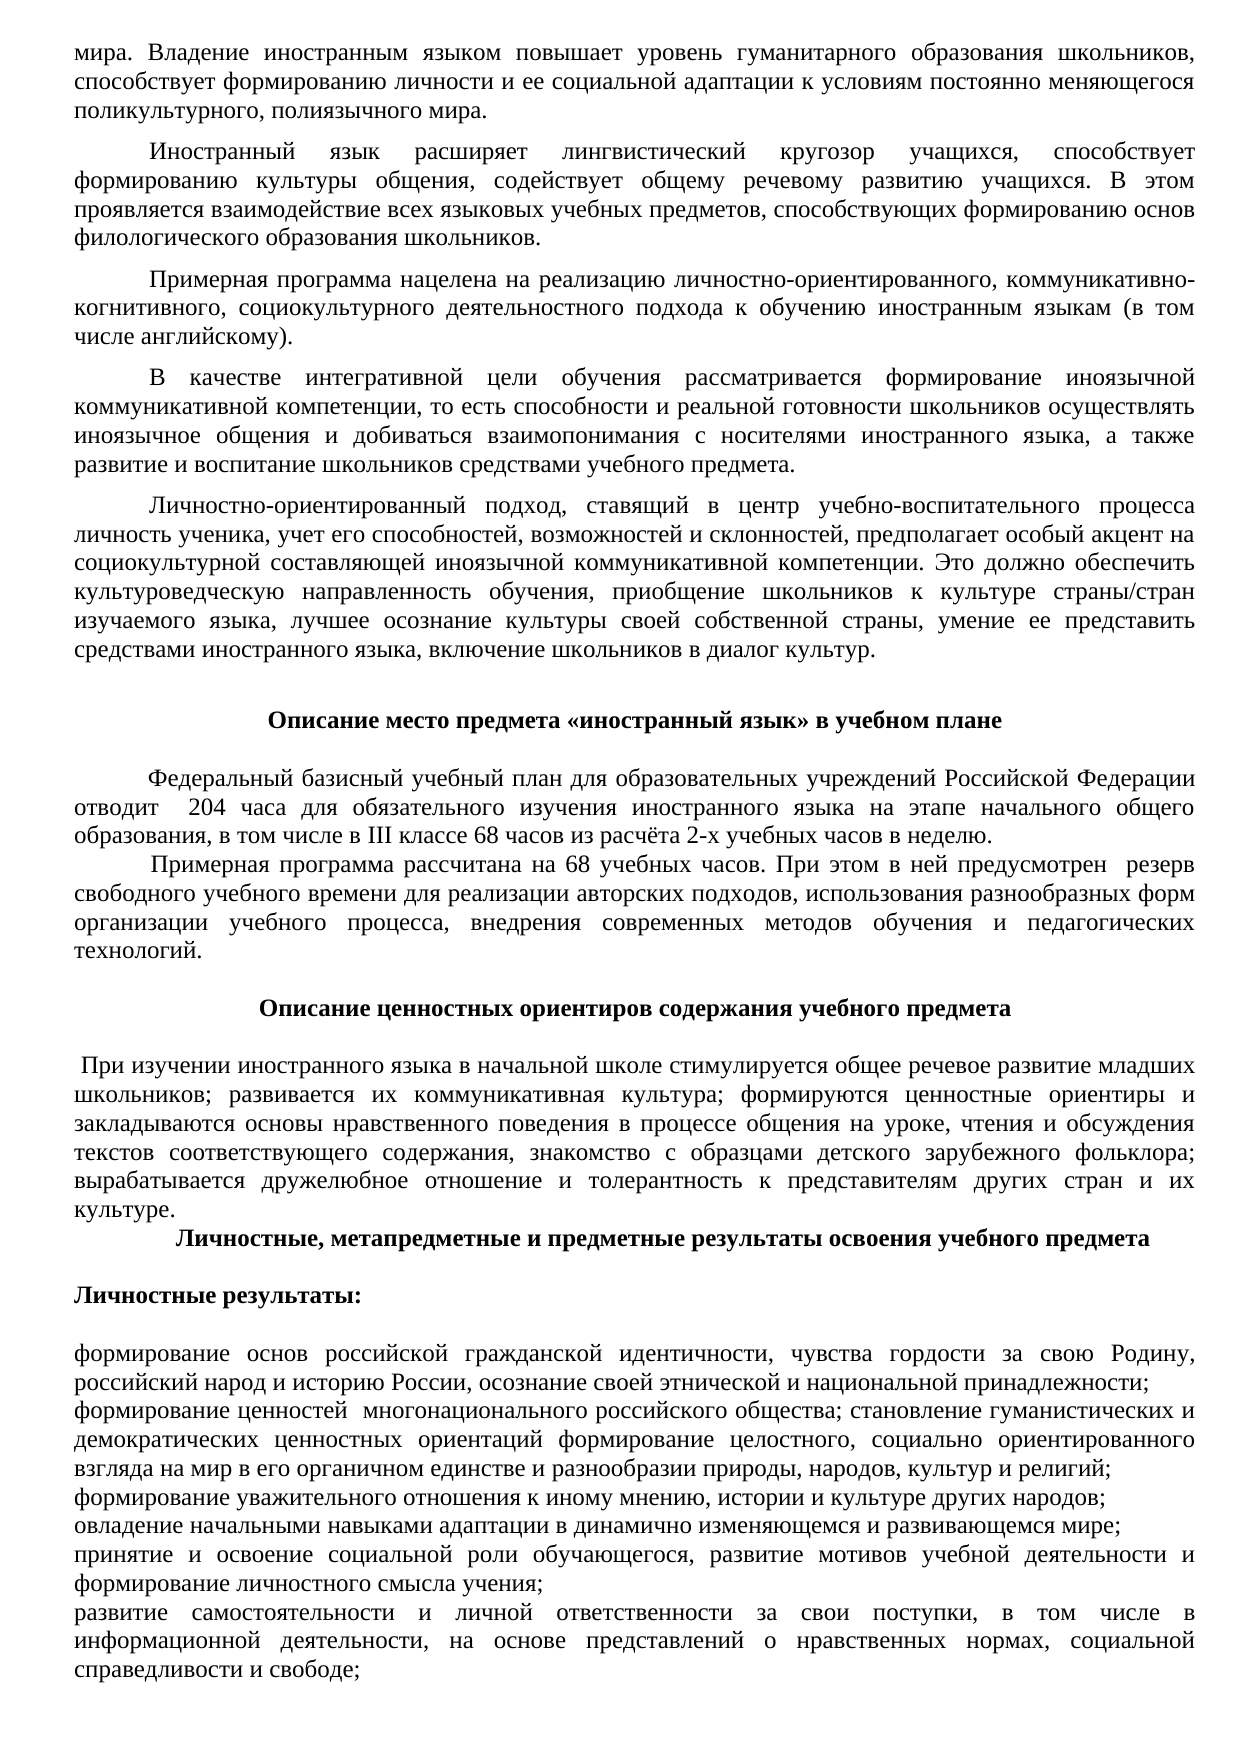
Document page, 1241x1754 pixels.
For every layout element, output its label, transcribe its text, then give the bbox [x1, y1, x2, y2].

text формирование основ российской гражданской идентичности, чувства гордости за свою Родину, российский народ и историю России, осознание своей этнической и национальной принадлежности; [74, 1338, 1196, 1396]
text Примерная программа нацелена на реализацию личностно-ориентированного, коммуникативно-когнитивного, социокультурного деятельностного подхода к обучению иностранным языкам (в том числе английскому). [74, 264, 1196, 350]
text развитие самостоятельности и личной ответственности за свои поступки, в том числе в информационной деятельности, на основе представлений о нравственных нормах, социальной справедливости и свободе; [74, 1597, 1196, 1683]
text формирование ценностей многонационального российского общества; становление гуманистических и демократических ценностных ориентаций формирование целостного, социально ориентированного взгляда на мир в его органичном единстве и разнообразии природы, народов, культур и религий; [74, 1396, 1196, 1482]
text формирование уважительного отношения к иному мнению, истории и культуре других народов; [74, 1482, 1196, 1511]
text Описание место предмета «иностранный язык» в учебном плане [0, 706, 1196, 734]
text Личностные, метапредметные и предметные результаты освоения учебного предмета [74, 1223, 1196, 1252]
text Иностранный язык расширяет лингвистический кругозор учащихся, способствует формированию культуры общения, содействует общему речевому развитию учащихся. В этом проявляется взаимодействие всех языковых учебных предметов, способствующих формированию основ филологического образования школьников. [74, 136, 1196, 251]
text При изучении иностранного языка в начальной школе стимулируется общее речевое развитие младших школьников; развивается их коммуникативная культура; формируются ценностные ориентиры и закладываются основы нравственного поведения в процессе общения на уроке, чтения и обсуждения текстов соответствующего содержания, знакомство с образцами детского зарубежного фольклора; вырабатывается дружелюбное отношение и толерантность к представителям других стран и их культуре. [74, 1051, 1196, 1223]
text Федеральный базисный учебный план для образовательных учреждений Российской Федерации отводит 204 часа для обязательного изучения иностранного языка на этапе начального общего образования, в том числе в III классе 68 часов из расчёта 2-х учебных часов в неделю. [74, 763, 1196, 849]
text Примерная программа рассчитана на 68 учебных часов. При этом в ней предусмотрен резерв свободного учебного времени для реализации авторских подходов, использования разнообразных форм организации учебного процесса, внедрения современных методов обучения и педагогических технологий. [74, 849, 1196, 964]
text В качестве интегративной цели обучения рассматривается формирование иноязычной коммуникативной компетенции, то есть способности и реальной готовности школьников осуществлять иноязычное общения и добиваться взаимопонимания с носителями иностранного языка, а также развитие и воспитание школьников средствами учебного предмета. [74, 362, 1196, 477]
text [74, 37, 1196, 124]
text Личностно-ориентированный подход, ставящий в центр учебно-воспитательного процесса личность ученика, учет его способностей, возможностей и склонностей, предполагает особый акцент на социокультурной составляющей иноязычной коммуникативной компетенции. Это должно обеспечить культуроведческую направленность обучения, приобщение школьников к культуре страны/стран изучаемого языка, лучшее осознание культуры своей собственной страны, умение ее представить средствами иностранного языка, включение школьников в диалог культур. [74, 490, 1196, 662]
text овладение начальными навыками адаптации в динамично изменяющемся и развивающемся мире; [74, 1511, 1196, 1539]
text Личностные результаты: [74, 1281, 1196, 1309]
text принятие и освоение социальной роли обучающегося, развитие мотивов учебной деятельности и формирование личностного смысла учения; [74, 1539, 1196, 1597]
text Описание ценностных ориентиров содержания учебного предмета [74, 993, 1196, 1022]
